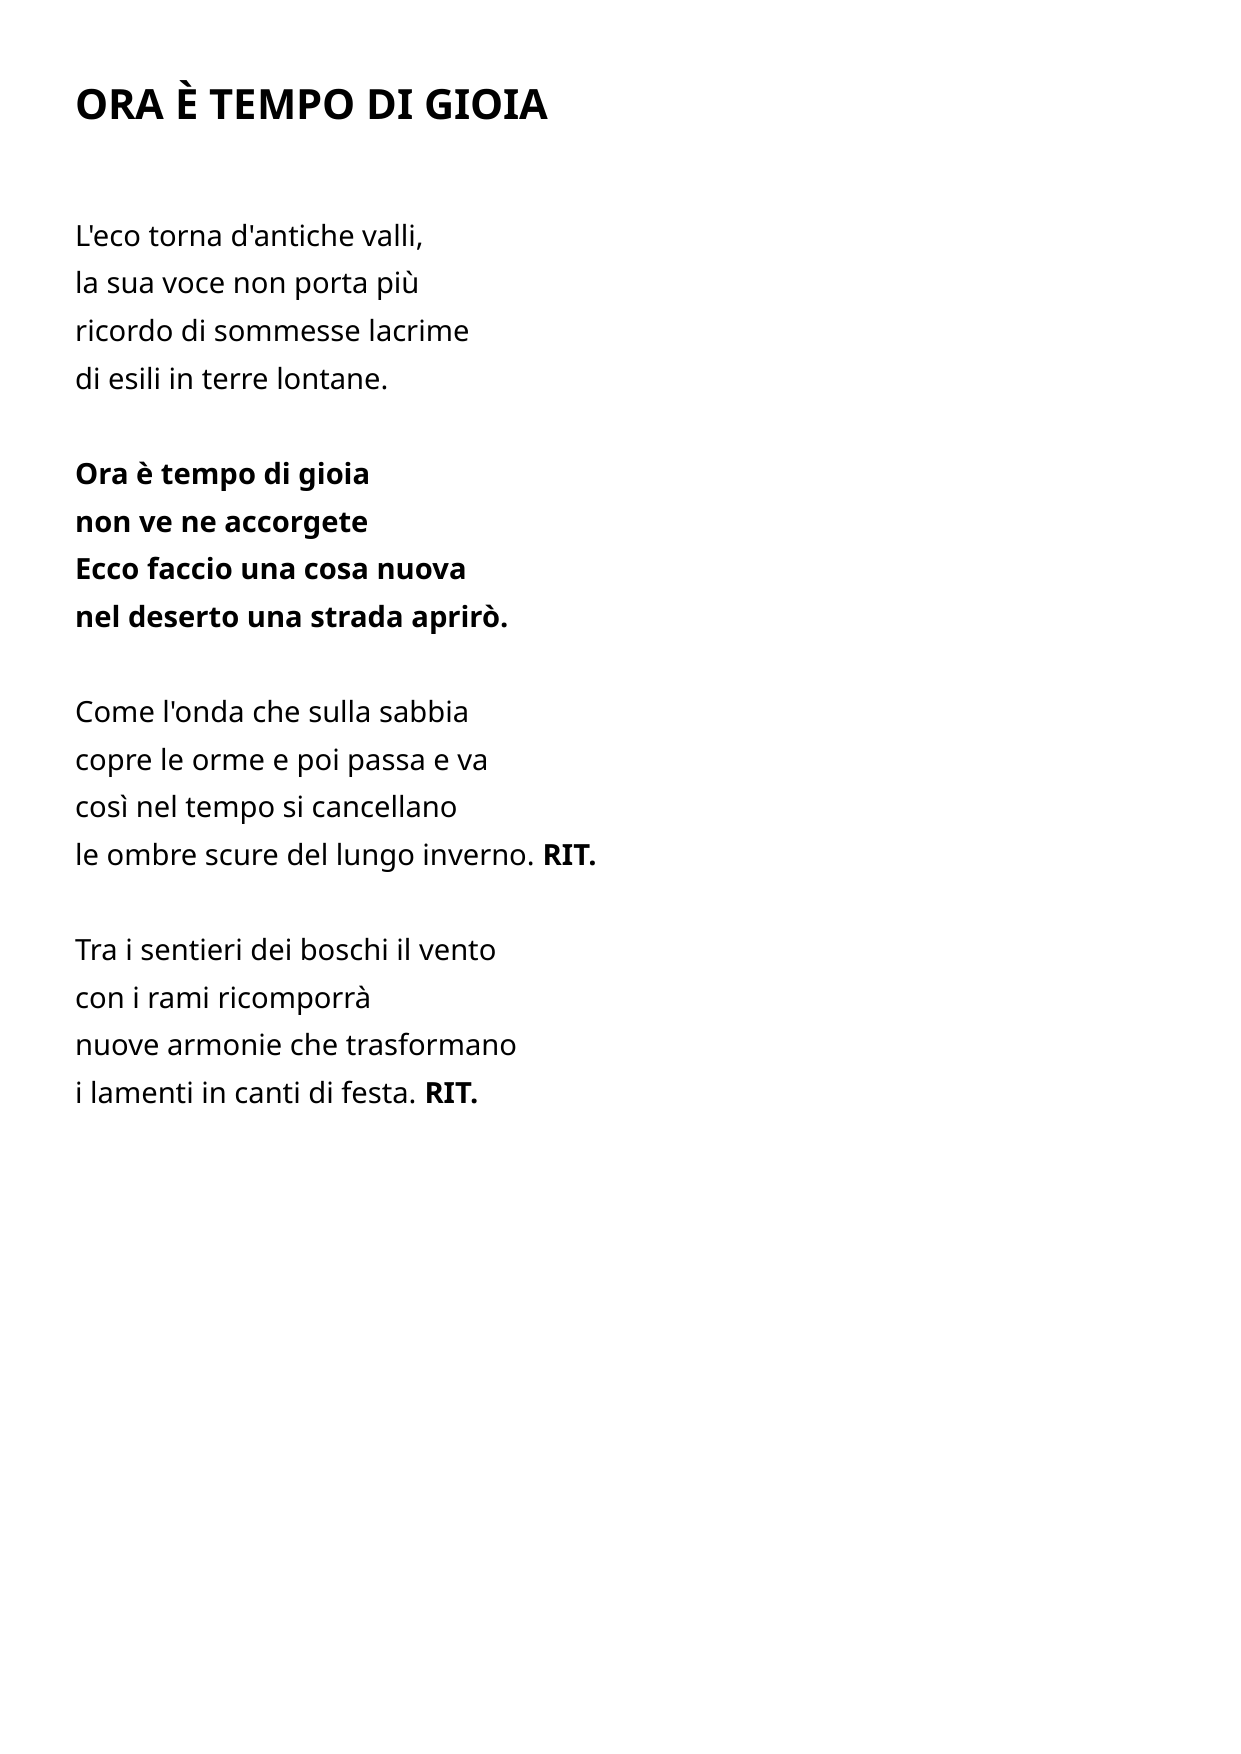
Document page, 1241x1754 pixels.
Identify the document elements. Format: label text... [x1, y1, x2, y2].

text L'eco torna d'antiche valli, [75, 215, 1165, 255]
text nel deserto una strada aprirò. [75, 596, 1165, 636]
text di esili in terre lontane. [75, 358, 1165, 398]
text Ecco faccio una cosa nuova [75, 548, 1165, 588]
text copre le orme e poi passa e va [75, 739, 1165, 778]
text non ve ne accorgete [75, 501, 1165, 541]
text con i rami ricomporrà [75, 977, 1165, 1017]
text Tra i sentieri dei boschi il vento [75, 929, 1165, 969]
text così nel tempo si cancellano [75, 786, 1165, 826]
text ORA È TEMPO DI GIOIA [75, 75, 1165, 132]
text nuove armonie che trasformano [75, 1024, 1165, 1064]
text i lamenti in canti di festa. RIT. [75, 1072, 1165, 1112]
text Ora è tempo di gioia [75, 453, 1165, 493]
text ricordo di sommesse lacrime [75, 310, 1165, 350]
text le ombre scure del lungo inverno. RIT. [75, 834, 1165, 874]
text Come l'onda che sulla sabbia [75, 691, 1165, 731]
text la sua voce non porta più [75, 263, 1165, 302]
